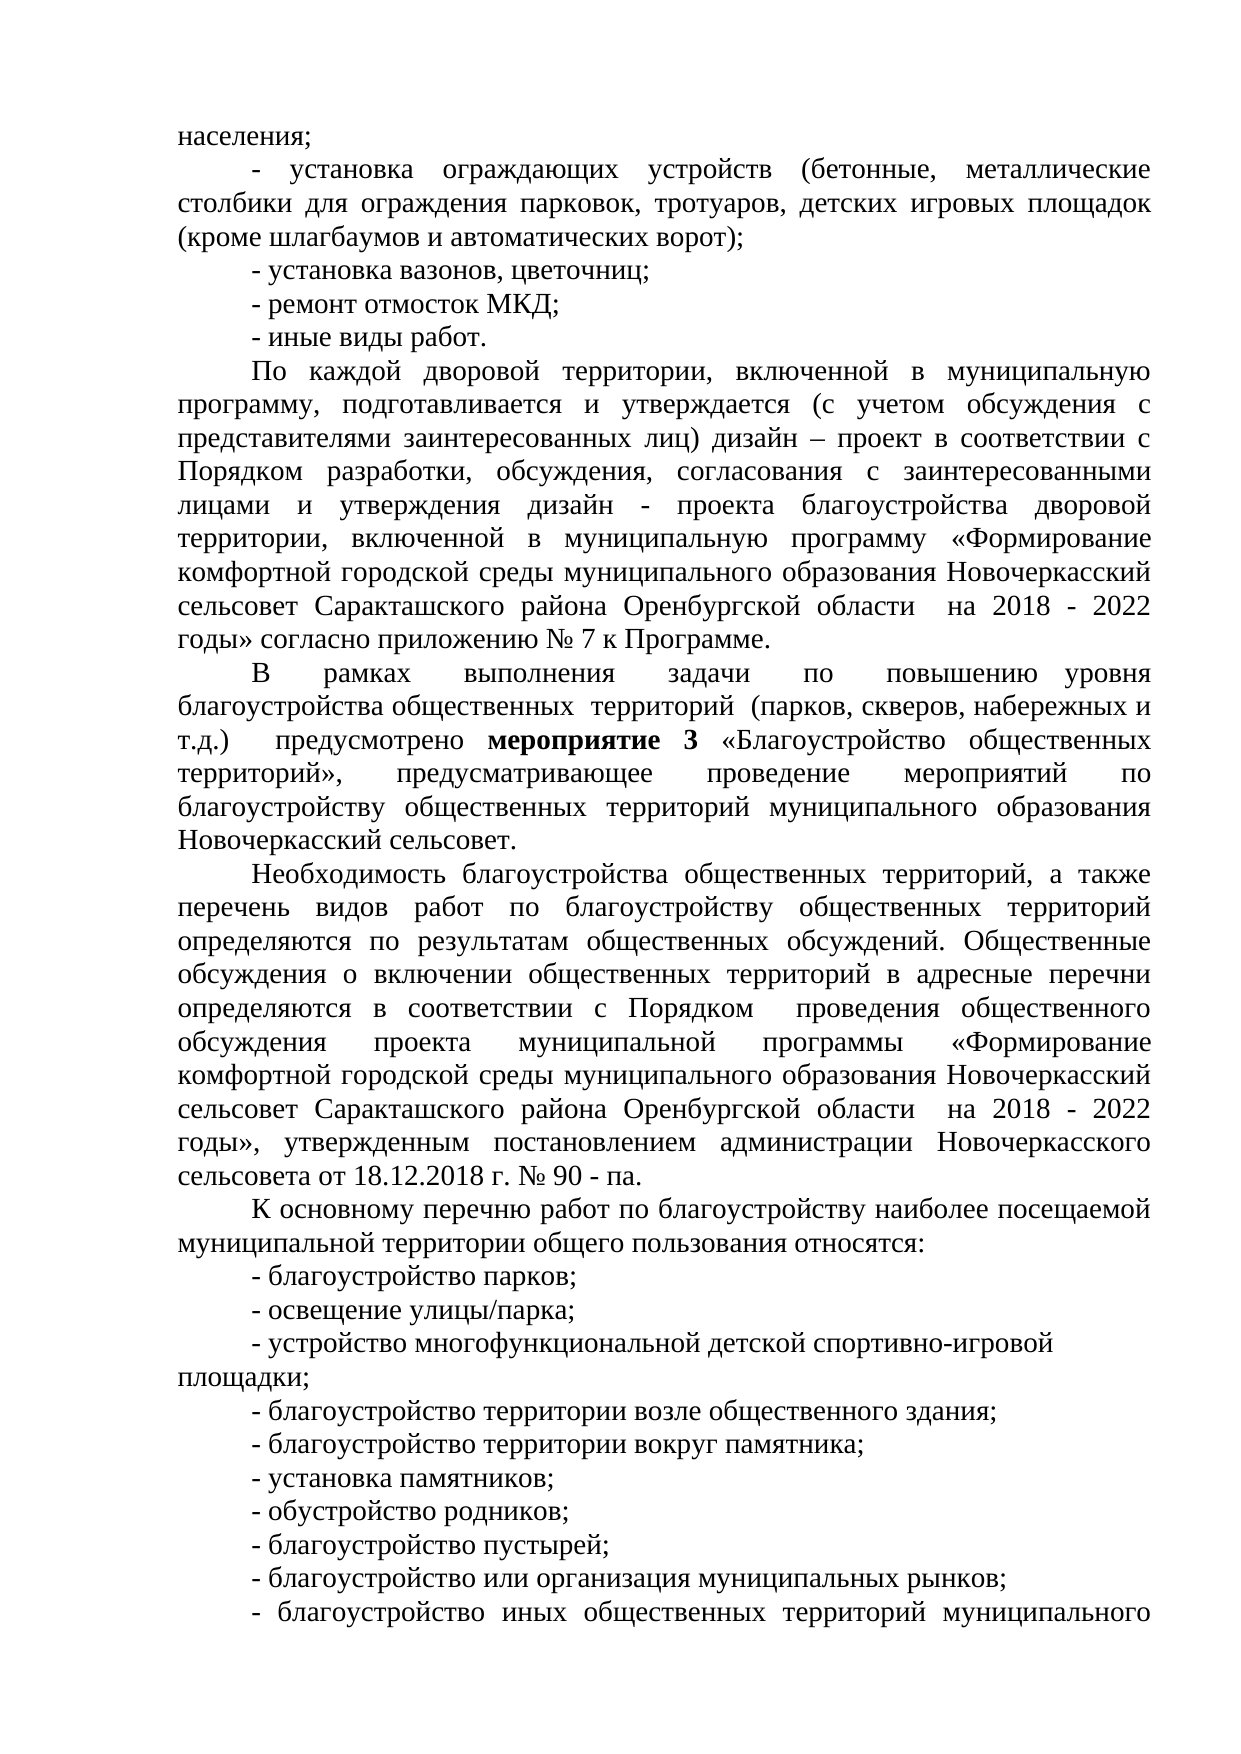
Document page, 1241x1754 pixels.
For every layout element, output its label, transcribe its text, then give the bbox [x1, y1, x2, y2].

text - благоустройство парков; [177, 1258, 1152, 1292]
text В рамках выполнения задачи по повышению уровня благоустройства общественных территорий (парков, скверов, набережных и т.д.) предусмотрено мероприятие 3 «Благоустройство общественных территорий», предусматривающее проведение мероприятий по благоустройству общественных территорий муниципального образования Новочеркасский сельсовет. [177, 655, 1152, 856]
text - благоустройство территории возле общественного здания; [177, 1393, 1152, 1426]
text - установка вазонов, цветочниц; [177, 252, 1152, 286]
text По каждой дворовой территории, включенной в муниципальную программу, подготавливается и утверждается (с учетом обсуждения с представителями заинтересованных лиц) дизайн – проект в соответствии с Порядком разработки, обсуждения, согласования с заинтересованными лицами и утверждения дизайн - проекта благоустройства дворовой территории, включенной в муниципальную программу «Формирование комфортной городской среды муниципального образования Новочеркасский сельсовет Саракташского района Оренбургской области на 2018 - 2022 годы» согласно приложению № 7 к Программе. [177, 353, 1152, 655]
text - ремонт отмосток МКД; [177, 286, 1152, 319]
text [177, 1594, 1152, 1627]
text К основному перечню работ по благоустройству наиболее посещаемой муниципальной территории общего пользования относятся: [177, 1191, 1152, 1258]
text Необходимость благоустройства общественных территорий, а также перечень видов работ по благоустройству общественных территорий определяются по результатам общественных обсуждений. Общественные обсуждения о включении общественных территорий в адресные перечни определяются в соответствии с Порядком проведения общественного обсуждения проекта муниципальной программы «Формирование комфортной городской среды муниципального образования Новочеркасский сельсовет Саракташского района Оренбургской области на 2018 - 2022 годы», утвержденным постановлением администрации Новочеркасского сельсовета от 18.12.2018 г. № 90 - па. [177, 856, 1152, 1191]
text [177, 118, 1152, 152]
text - благоустройство пустырей; [177, 1527, 1152, 1560]
text - устройство многофункциональной детской спортивно-игровой площадки; [177, 1326, 1152, 1393]
text - установка ограждающих устройств (бетонные, металлические столбики для ограждения парковок, тротуаров, детских игровых площадок (кроме шлагбаумов и автоматических ворот); [177, 152, 1152, 252]
text - установка памятников; [177, 1460, 1152, 1493]
text - обустройство родников; [177, 1493, 1152, 1527]
text - благоустройство территории вокруг памятника; [177, 1426, 1152, 1460]
text - благоустройство или организация муниципальных рынков; [177, 1560, 1152, 1594]
text - освещение улицы/парка; [177, 1292, 1152, 1326]
text - иные виды работ. [177, 319, 1152, 353]
